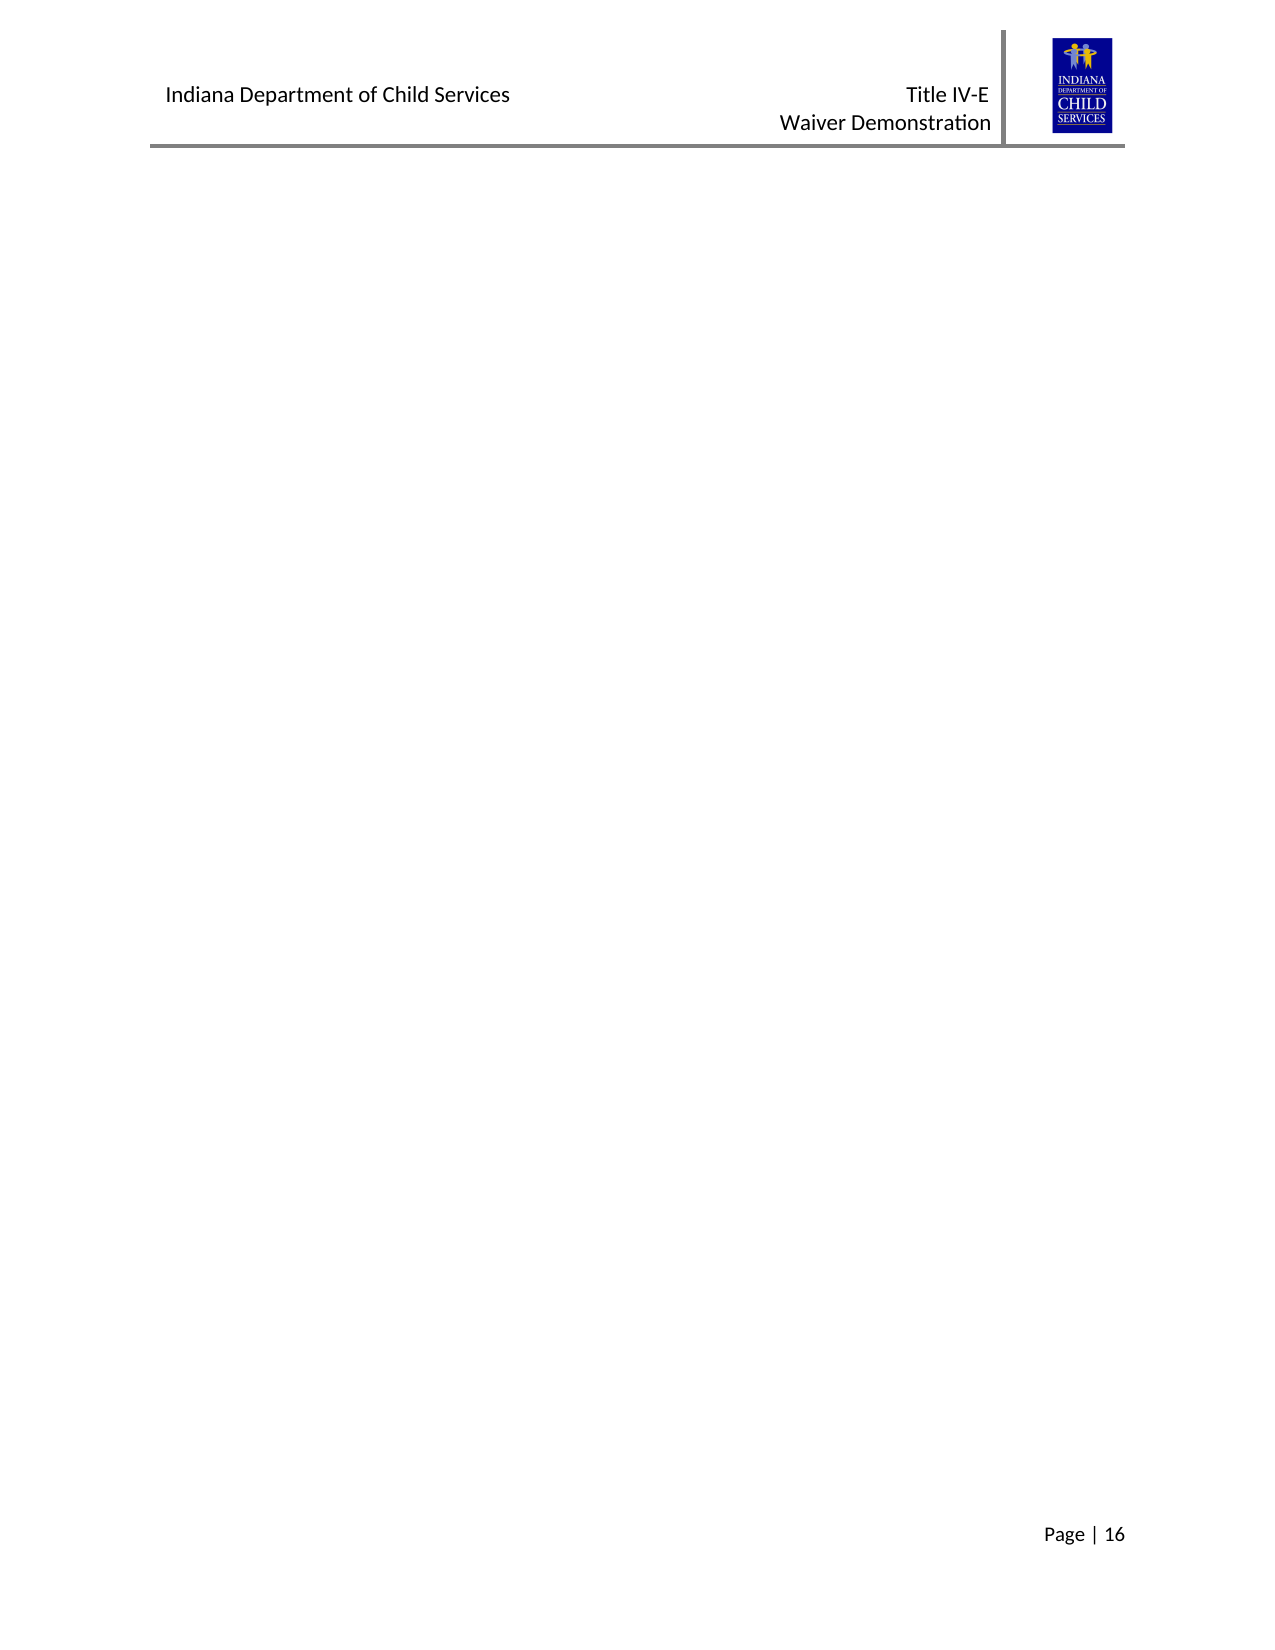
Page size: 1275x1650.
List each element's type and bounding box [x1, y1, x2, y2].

picture [1051, 37, 1114, 137]
